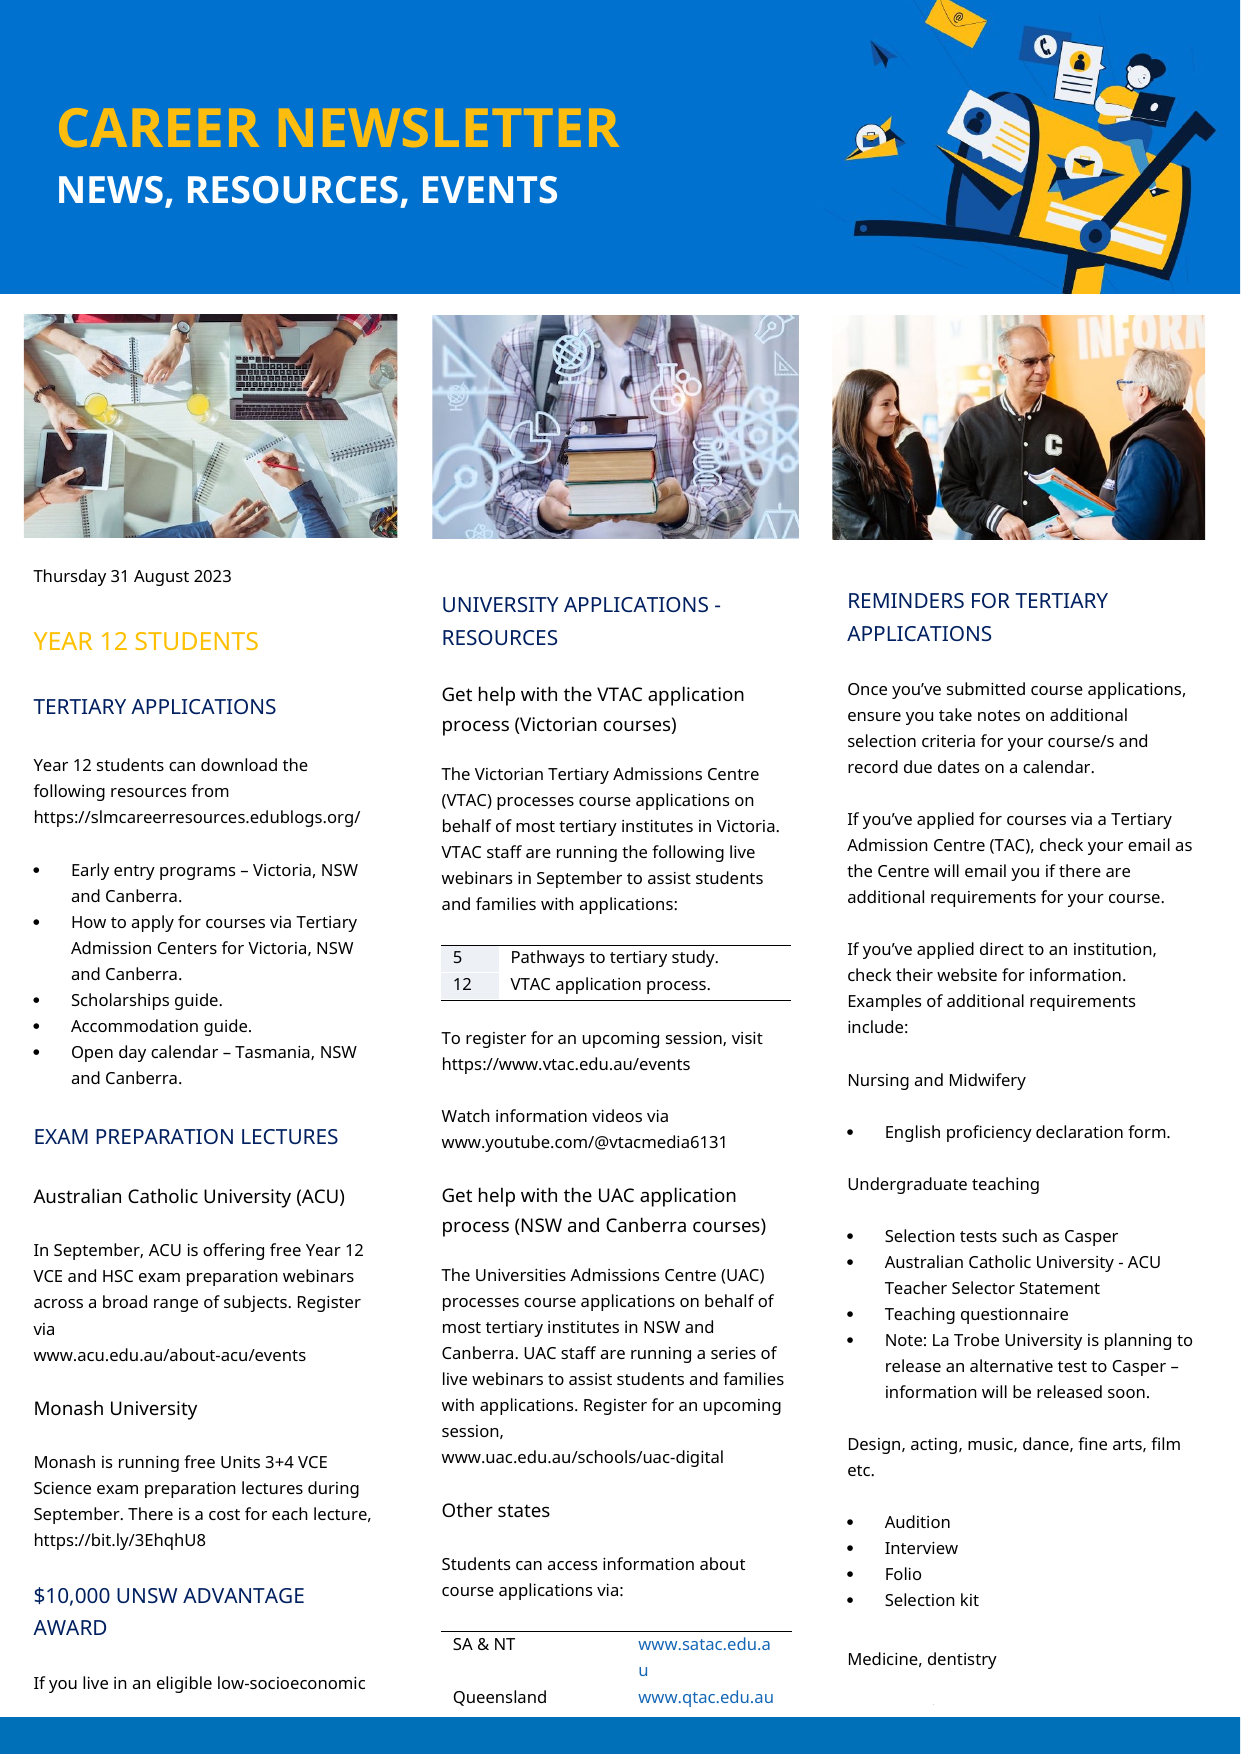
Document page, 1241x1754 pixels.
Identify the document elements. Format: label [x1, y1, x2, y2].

picture [23, 314, 398, 538]
picture [832, 315, 1205, 540]
picture [0, 0, 1241, 294]
picture [432, 315, 799, 539]
